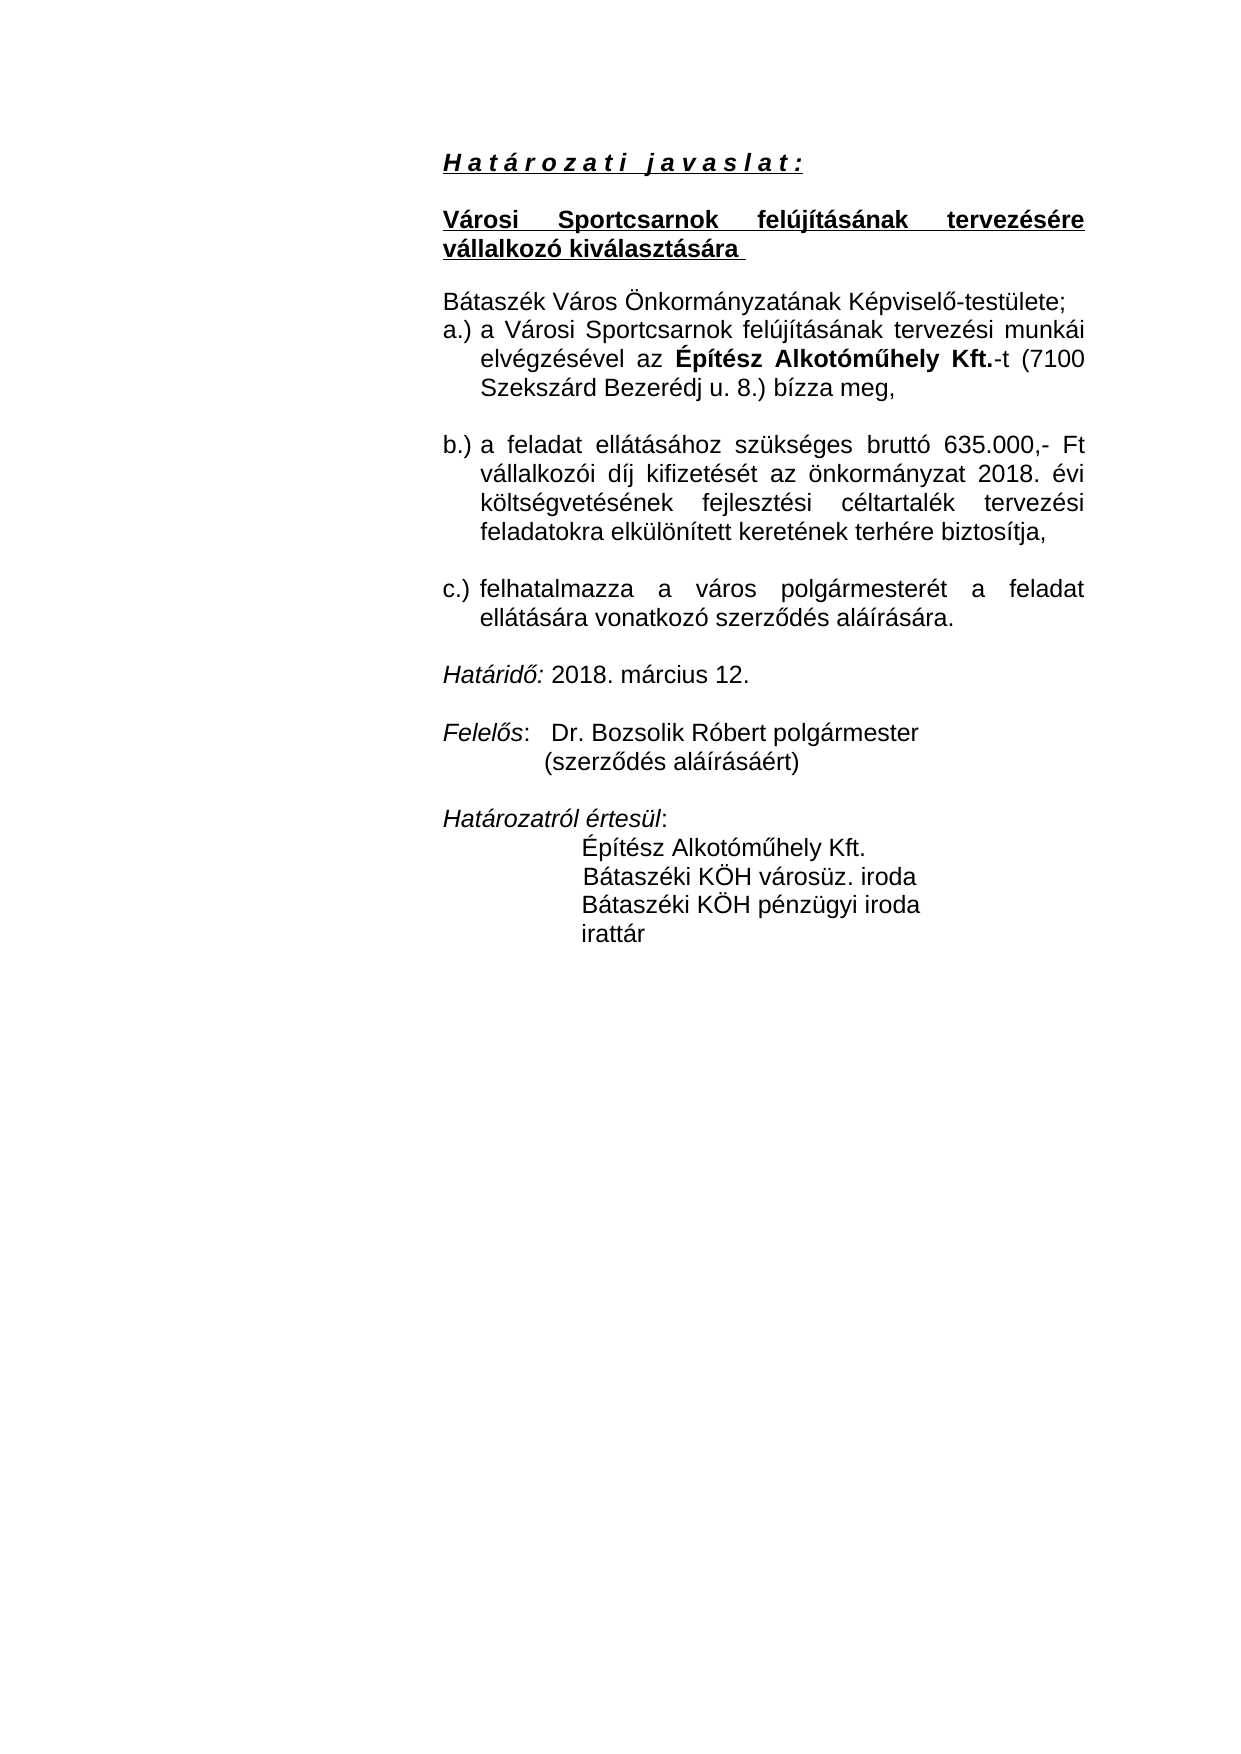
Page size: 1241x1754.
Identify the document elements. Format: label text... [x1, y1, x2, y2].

text irattár [443, 919, 1093, 948]
text Bátaszéki KÖH pénzügyi iroda [443, 890, 1093, 919]
text (szerződés aláírásáért) [530, 747, 1093, 775]
text Határidő: 2018. március 12. [443, 660, 1093, 689]
text Határozatról értesül: [443, 804, 1093, 833]
text Felelős: Dr. Bozsolik Róbert polgármester [443, 718, 1093, 747]
text Bátaszéki KÖH városüz. iroda [576, 862, 1093, 890]
list felhatalmazza a város polgármesterét a feladat ellátására vonatkozó szerződés aláírására. [442, 574, 1085, 632]
list a feladat ellátásához szükséges bruttó 635.000,- Ft vállalkozói díj kifizetését az önkormányzat 2018. évi költségvetésének fejlesztési céltartalék tervezési feladatokra elkülönített keretének terhére biztosítja, [443, 430, 1085, 545]
text H a t á r o z a t i j a v a s l a t : [443, 148, 1093, 176]
text Építész Alkotóműhely Kft. [443, 833, 1093, 862]
text Városi Sportcsarnok felújításának tervezésére vállalkozó kiválasztására [443, 205, 1085, 230]
text Bátaszék Város Önkormányzatának Képviselő-testülete; [443, 287, 1085, 315]
text Városi Sportcsarnok felújításának tervezésére vállalkozó kiválasztására [443, 231, 1085, 263]
list a Városi Sportcsarnok felújításának tervezési munkái elvégzésével az Építész Alkotóműhely Kft.-t (7100 Szekszárd Bezerédj u. 8.) bízza meg, [443, 315, 1085, 402]
